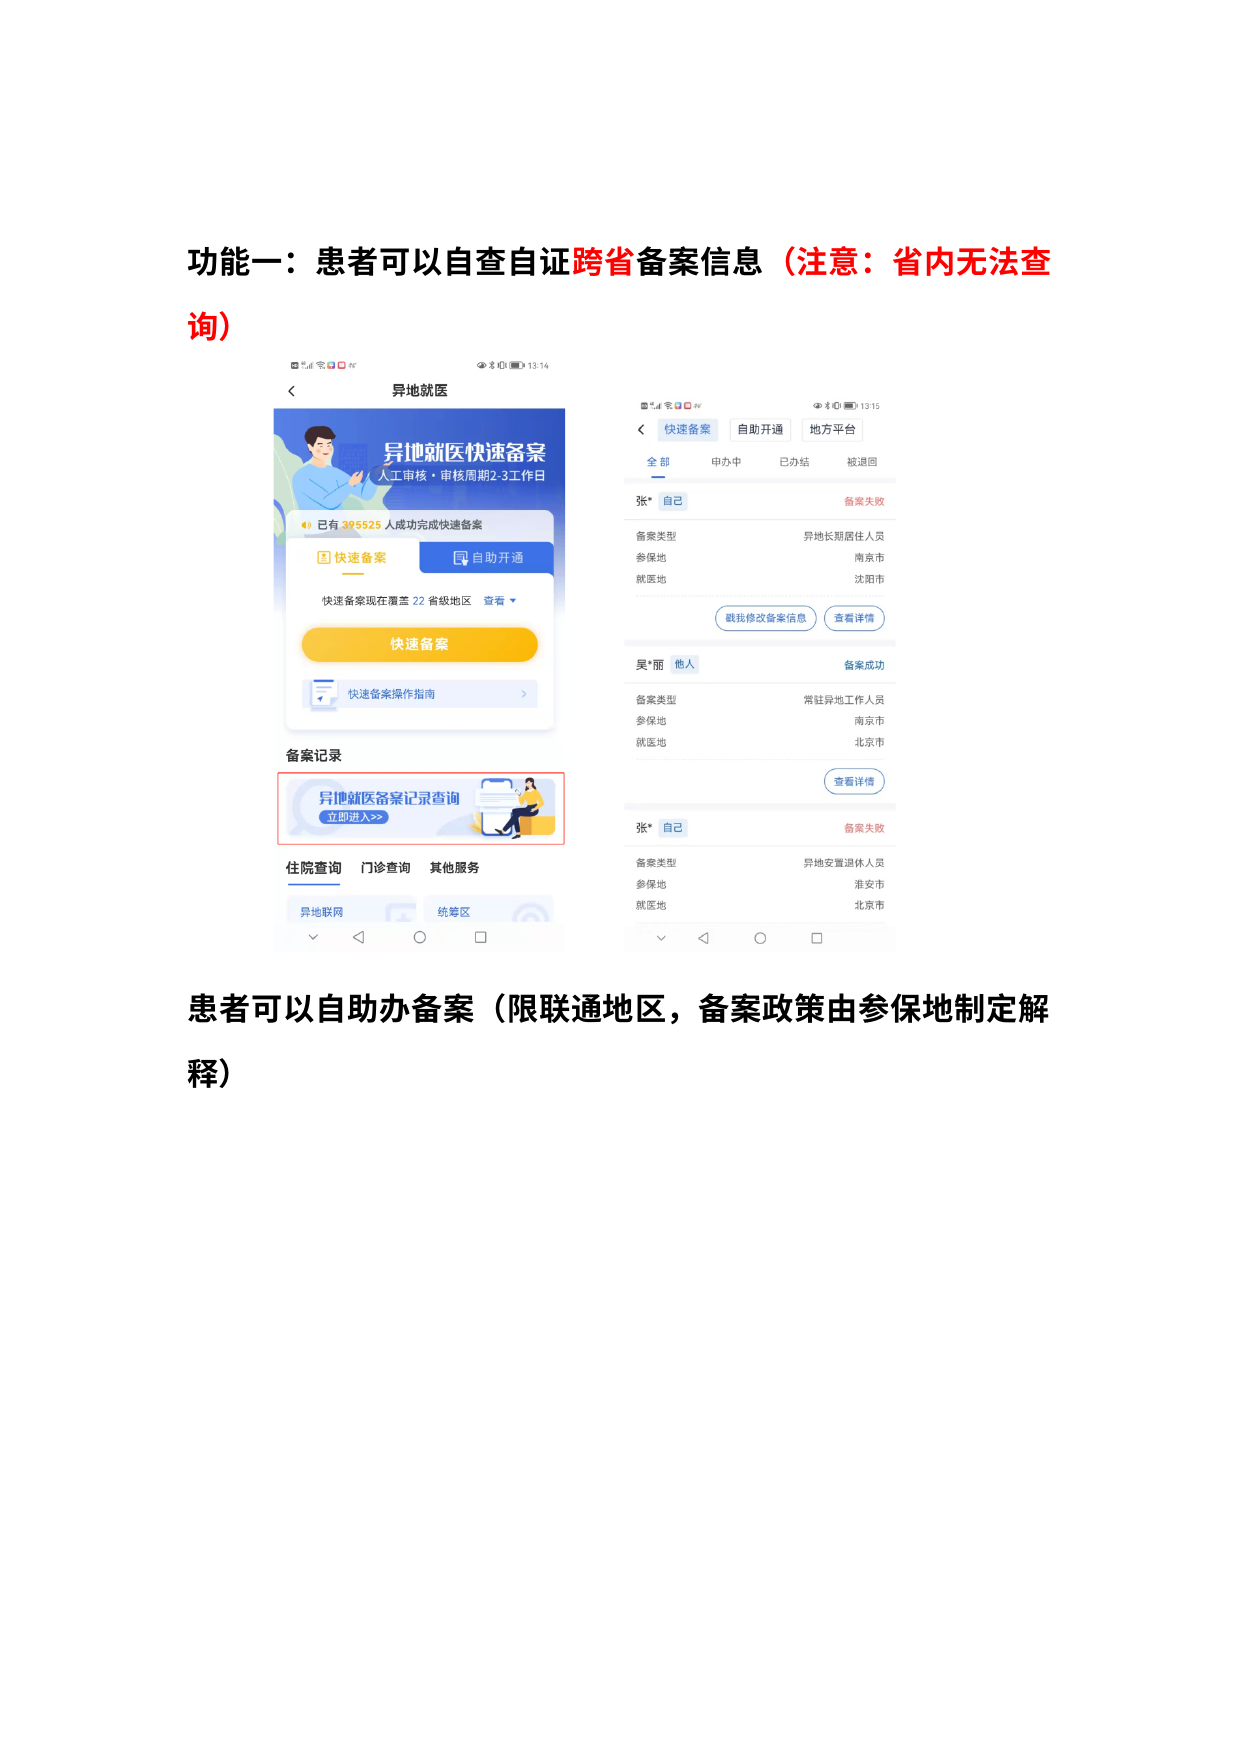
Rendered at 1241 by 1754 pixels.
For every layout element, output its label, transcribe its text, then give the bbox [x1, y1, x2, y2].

text 功能一：患者可以自查自证跨省备案信息（注意：省内无法查询） [187, 227, 1053, 357]
text 患者可以自助办备案（限联通地区，备案政策由参保地制定解释） [187, 974, 1053, 1104]
picture [624, 397, 896, 952]
picture [273, 357, 566, 952]
